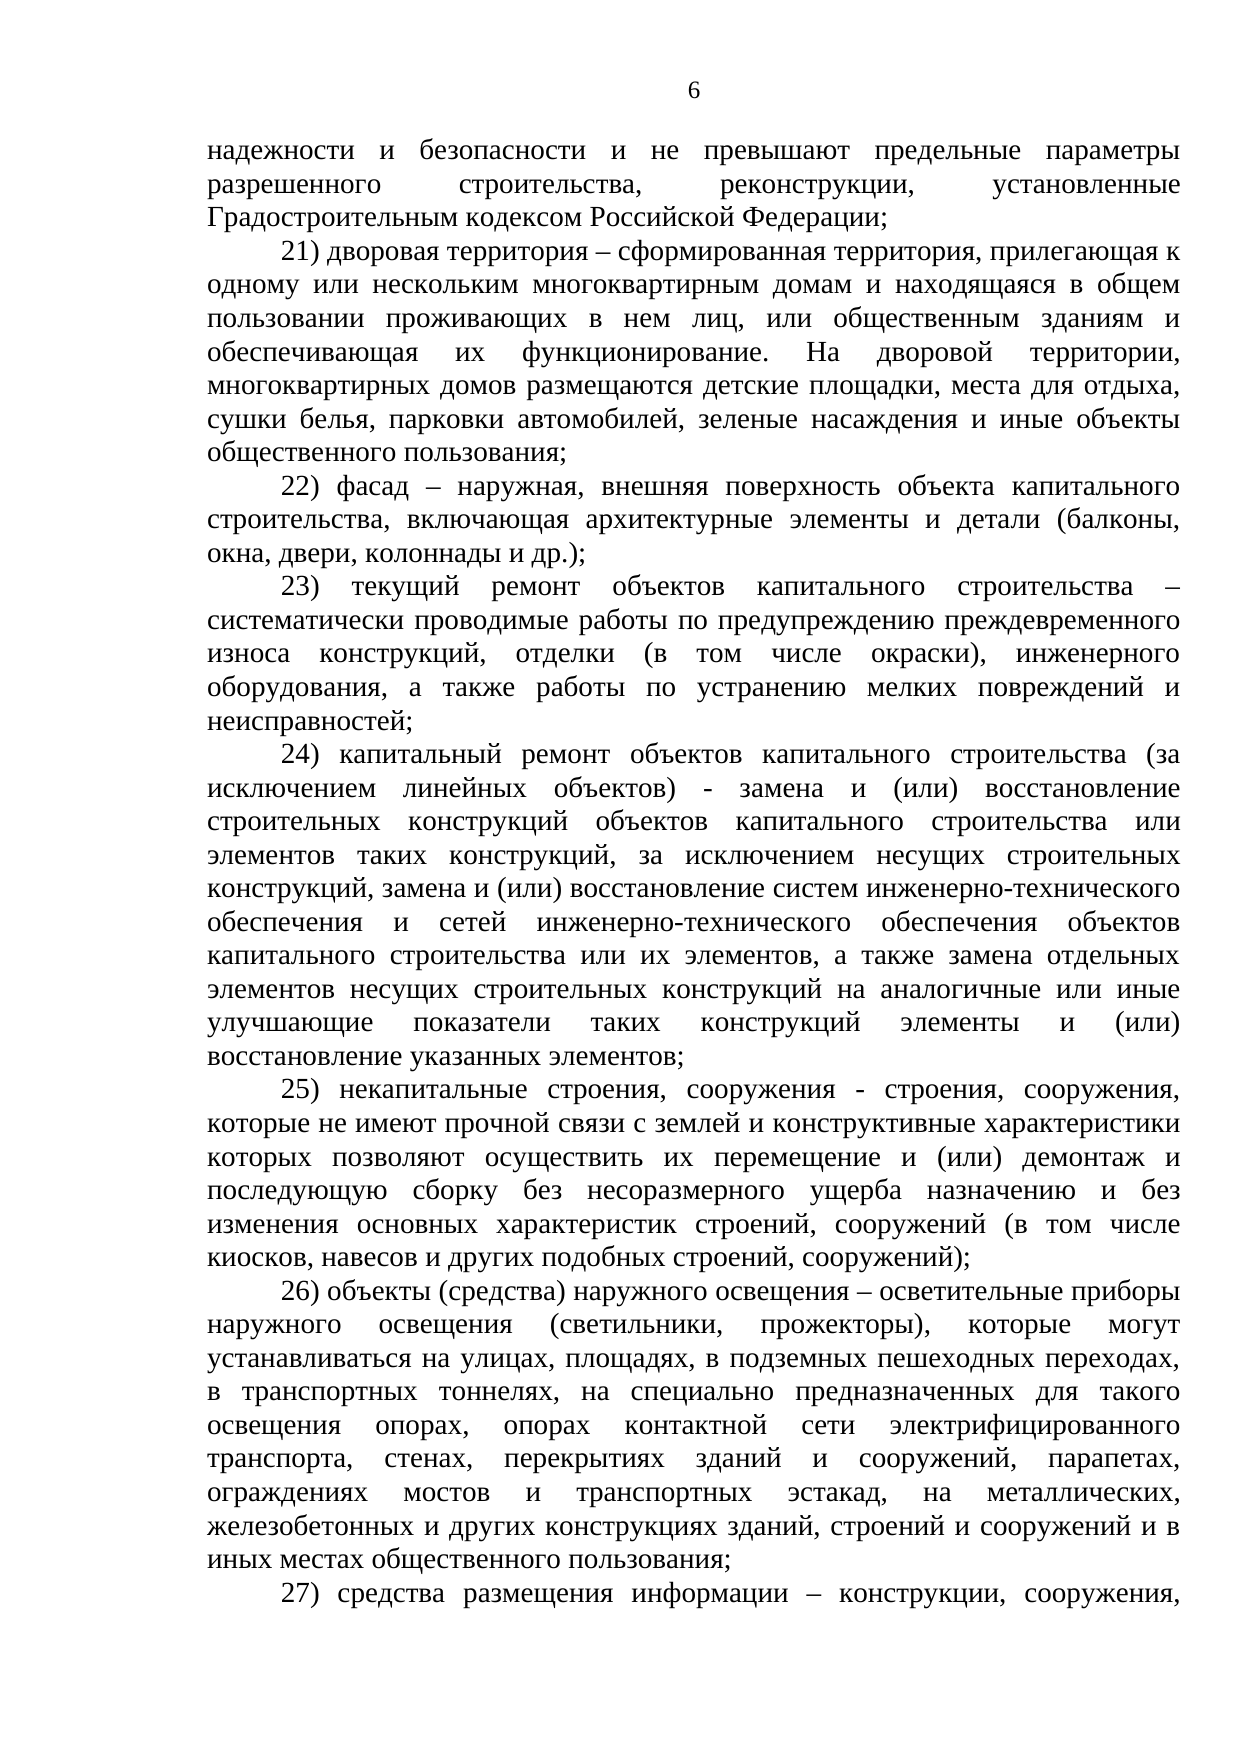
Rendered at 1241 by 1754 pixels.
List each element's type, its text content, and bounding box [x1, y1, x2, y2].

text 21) дворовая территория – сформированная территория, прилегающая к одному или нескольким многоквартирным домам и находящаяся в общем пользовании проживающих в нем лиц, или общественным зданиям и обеспечивающая их функционирование. На дворовой территории, многоквартирных домов размещаются детские площадки, места для отдыха, сушки белья, парковки автомобилей, зеленые насаждения и иные объекты общественного пользования; [207, 233, 1181, 468]
text 25) некапитальные строения, сооружения - строения, сооружения, которые не имеют прочной связи с землей и конструктивные характеристики которых позволяют осуществить их перемещение и (или) демонтаж и последующую сборку без несоразмерного ущерба назначению и без изменения основных характеристик строений, сооружений (в том числе киосков, навесов и других подобных строений, сооружений); [207, 1072, 1181, 1273]
text 26) объекты (средства) наружного освещения – осветительные приборы наружного освещения (светильники, прожекторы), которые могут устанавливаться на улицах, площадях, в подземных пешеходных переходах, в транспортных тоннелях, на специально предназначенных для такого освещения опорах, опорах контактной сети электрифицированного транспорта, стенах, перекрытиях зданий и сооружений, парапетах, ограждениях мостов и транспортных эстакад, на металлических, железобетонных и других конструкциях зданий, строений и сооружений и в иных местах общественного пользования; [207, 1273, 1181, 1575]
text 23) текущий ремонт объектов капитального строительства – систематически проводимые работы по предупреждению преждевременного износа конструкций, отделки (в том числе окраски), инженерного оборудования, а также работы по устранению мелких повреждений и неисправностей; [207, 568, 1181, 736]
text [207, 1575, 1181, 1608]
text 24) капитальный ремонт объектов капитального строительства (за исключением линейных объектов) - замена и (или) восстановление строительных конструкций объектов капитального строительства или элементов таких конструкций, за исключением несущих строительных конструкций, замена и (или) восстановление систем инженерно-технического обеспечения и сетей инженерно-технического обеспечения объектов капитального строительства или их элементов, а также замена отдельных элементов несущих строительных конструкций на аналогичные или иные улучшающие показатели таких конструкций элементы и (или) восстановление указанных элементов; [207, 736, 1181, 1072]
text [207, 132, 1181, 233]
text 22) фасад – наружная, внешняя поверхность объекта капитального строительства, включающая архитектурные элементы и детали (балконы, окна, двери, колоннады и др.); [207, 468, 1181, 568]
